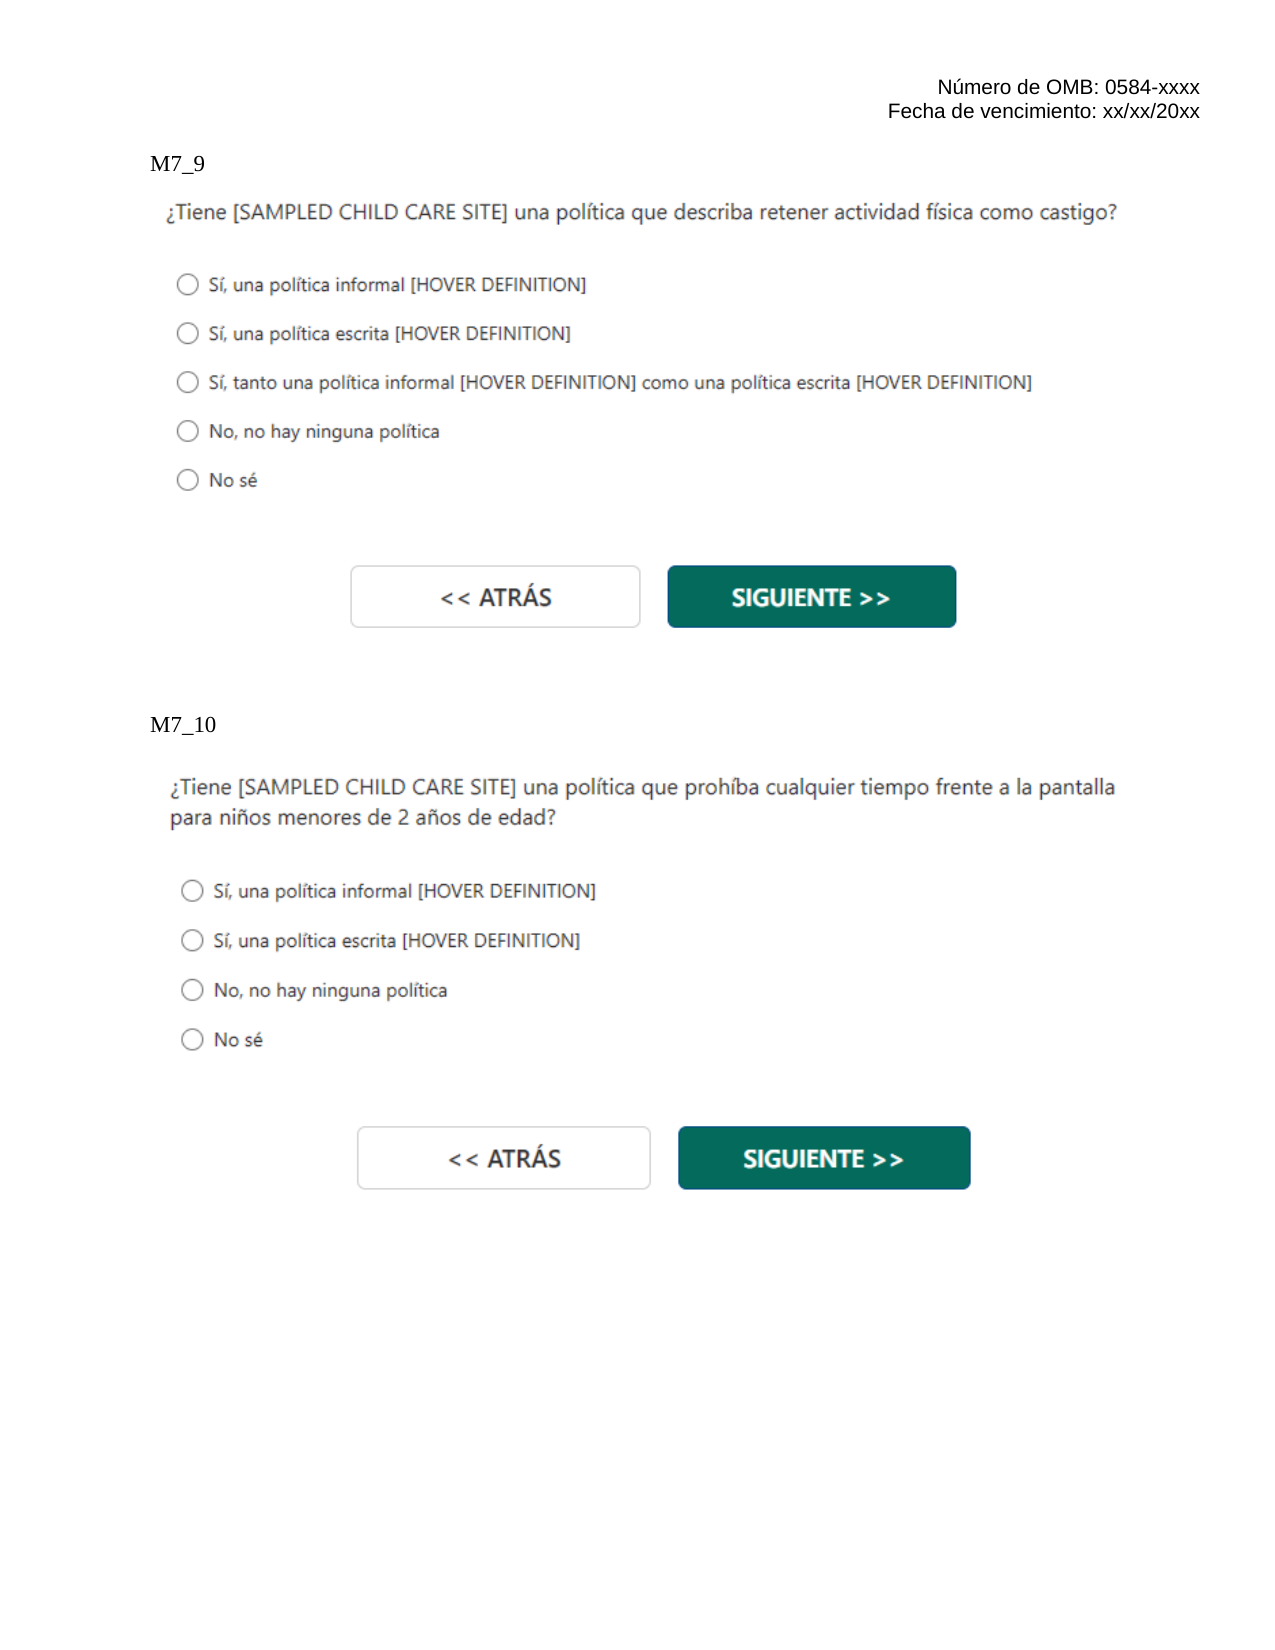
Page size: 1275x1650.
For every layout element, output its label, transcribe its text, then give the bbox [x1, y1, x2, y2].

picture [150, 195, 1125, 647]
text M7_10 [150, 711, 1125, 738]
text M7_9 [150, 150, 1125, 176]
picture [150, 757, 1125, 1209]
